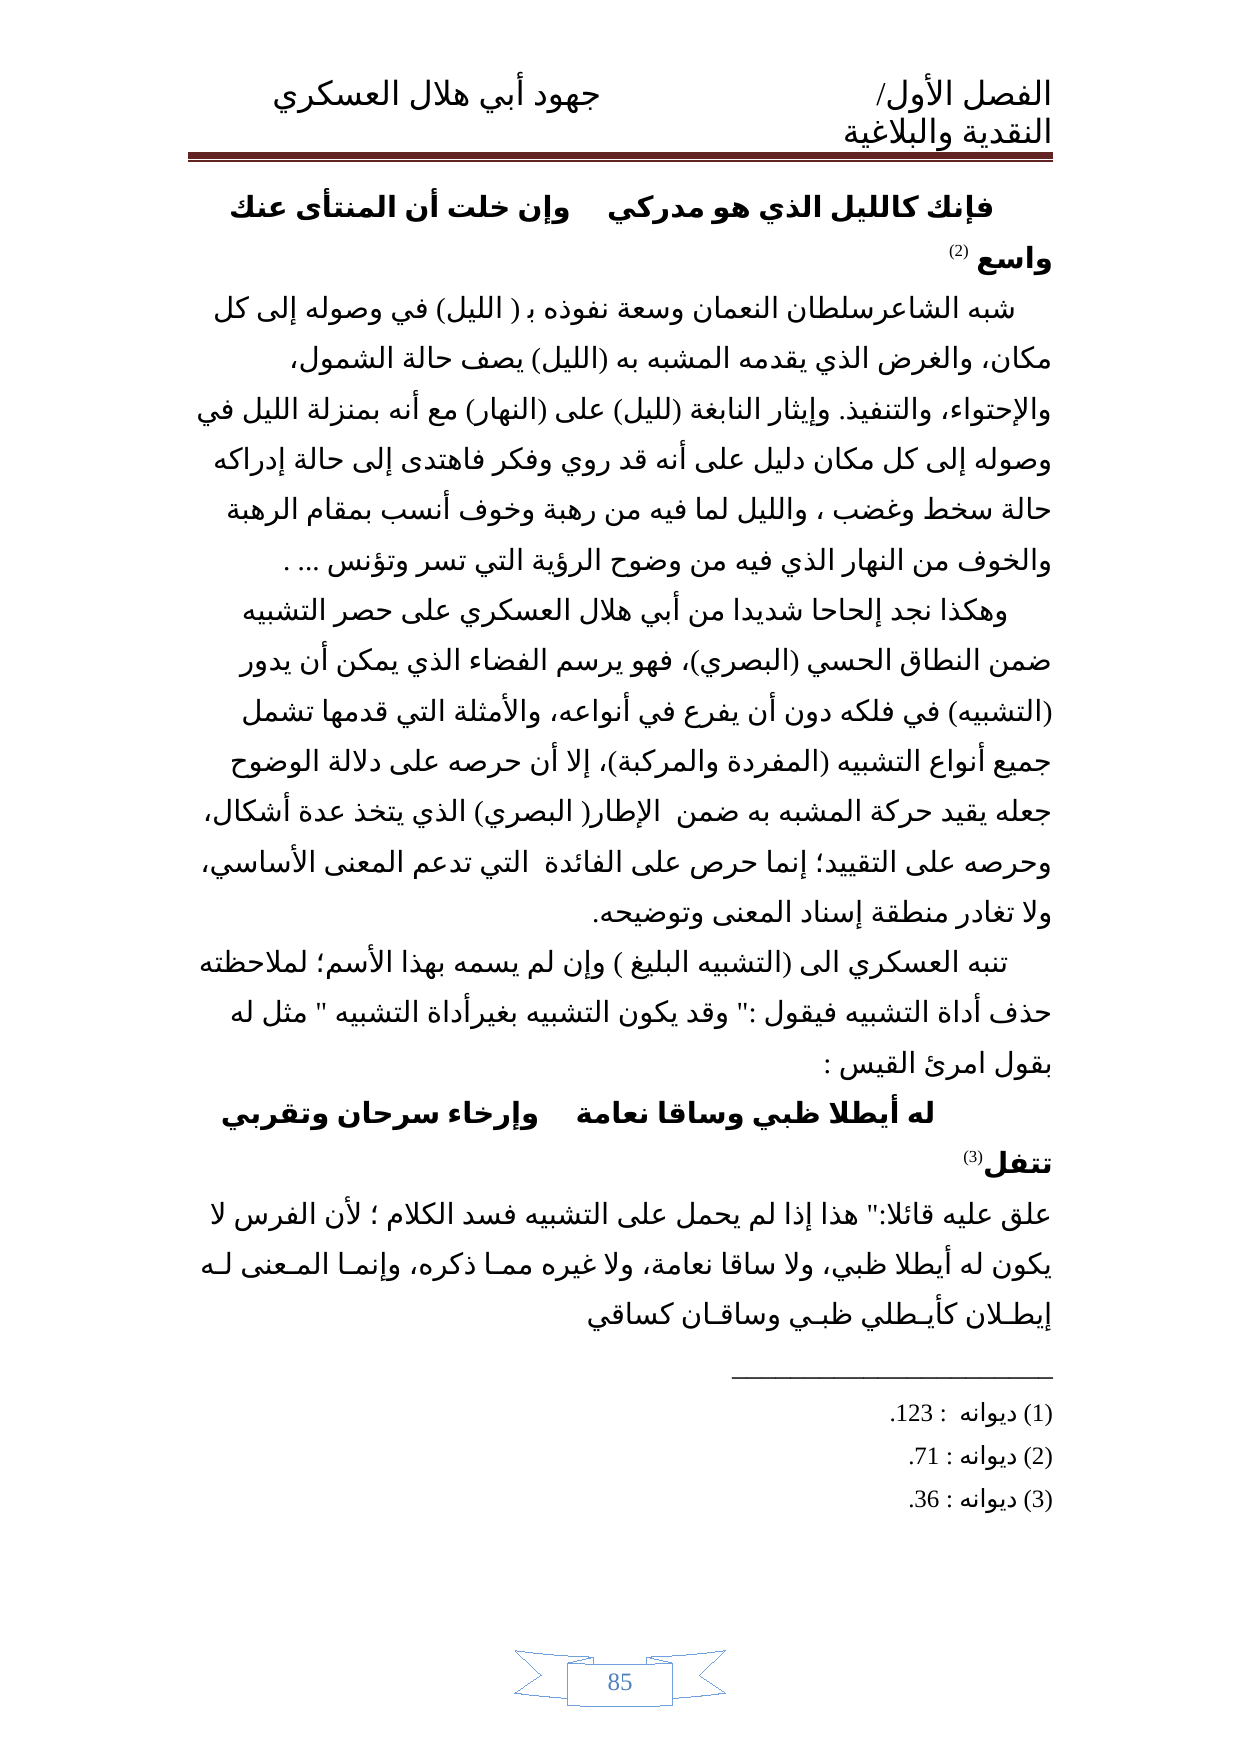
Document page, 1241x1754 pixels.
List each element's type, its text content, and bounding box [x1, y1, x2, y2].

text (1) ديوانه : 123. [187, 1398, 1053, 1427]
text وهكذا نجد إلحاحا شديدا من أبي هلال العسكري على حصر التشبيه ضمن النطاق الحسي (البصري)، فهو يرسم الفضاء الذي يمكن أن يدور (التشبيه) في فلكه دون أن يفرع في أنواعه، والأمثلة التي قدمها تشمل جميع أنواع التشبيه (المفردة والمركبة)، إلا أن حرصه على دلالة الوضوح جعله يقيد حركة المشبه به ضمن الإطار( البصري) الذي يتخذ عدة أشكال، وحرصه على التقييد؛ إنما حرص على الفائدة التي تدعم المعنى الأساسي، ولا تغادر منطقة إسناد المعنى وتوضيحه. [187, 593, 1053, 928]
text تنبه العسكري الى (التشبيه البليغ ) وإن لم يسمه بهذا الأسم؛ لملاحظته حذف أداة التشبيه فيقول :" وقد يكون التشبيه بغيرأداة التشبيه " مثل له بقول امرئ القيس : [187, 945, 1053, 1079]
text (3) ديوانه : 36. [187, 1484, 1053, 1513]
text له أيطلا ظبي وساقا نعامة وإرخاء سرحان وتقربي تتفل(3) [187, 1096, 1053, 1180]
text علق عليه قائلا:" هذا إذا لم يحمل على التشبيه فسد الكلام ؛ لأن الفرس لا يكون له أيطلا ظبي، ولا ساقا نعامة، ولا غيره ممـا ذكره، وإنمـا المـعنى لـه إيطـلان كأيـطلي ظبـي وساقـان كساقي [187, 1197, 1053, 1331]
text شبه الشاعرسلطان النعمان وسعة نفوذه ﺑ ( الليل) في وصوله إلى كل مكان، والغرض الذي يقدمه المشبه به (الليل) يصف حالة الشمول، والإحتواء، والتنفيذ. وإيثار النابغة (لليل) على (النهار) مع أنه بمنزلة الليل في وصوله إلى كل مكان دليل على أنه قد روي وفكر فاهتدى إلى حالة إدراكه حالة سخط وغضب ، والليل لما فيه من رهبة وخوف أنسب بمقام الرهبة والخوف من النهار الذي فيه من وضوح الرؤية التي تسر وتؤنس ... . [187, 291, 1053, 576]
text ______________________ [187, 1348, 1053, 1381]
text (2) ديوانه : 71. [187, 1441, 1053, 1470]
text فإنك كالليل الذي هو مدركي وإن خلت أن المنتأى عنك واسع (2) [187, 191, 1053, 274]
